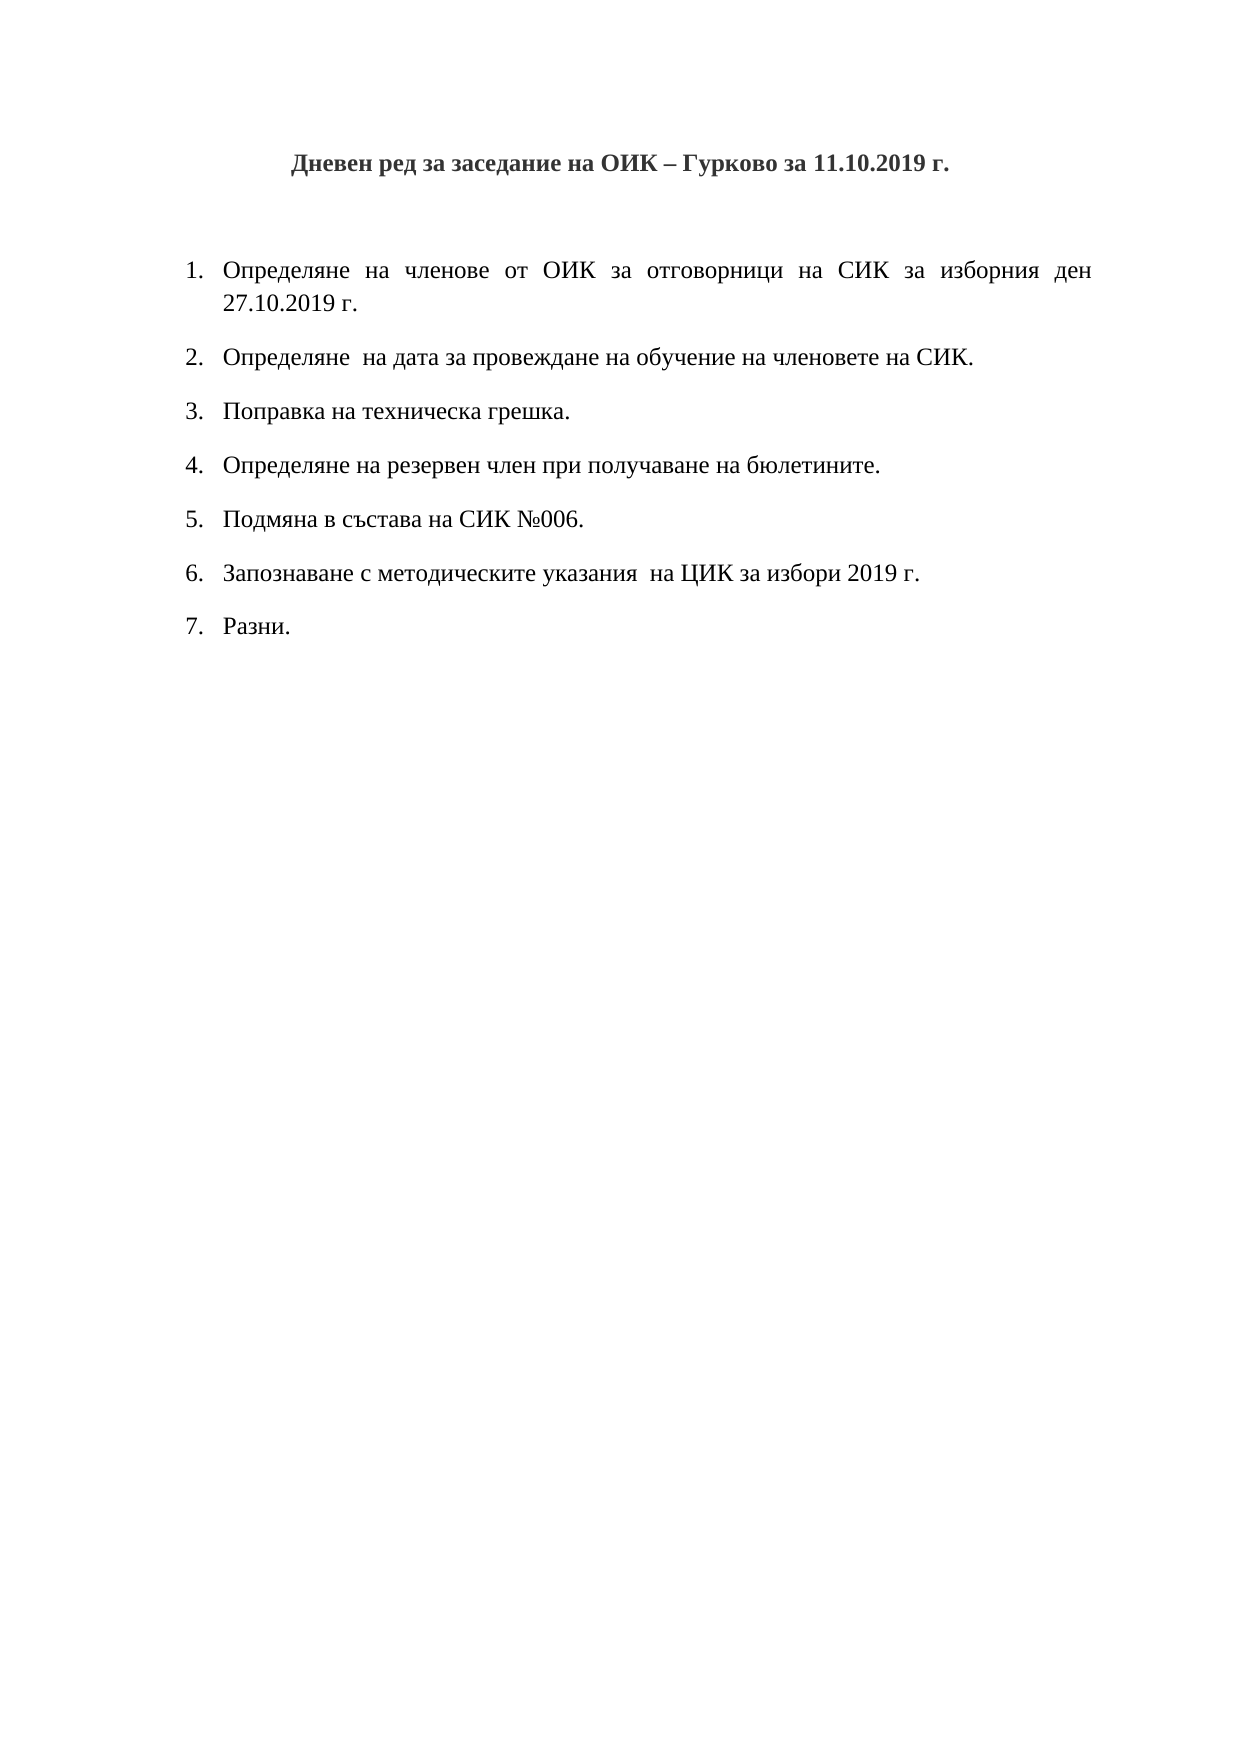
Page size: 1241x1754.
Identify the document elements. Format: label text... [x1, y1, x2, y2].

list Поправка на техническа грешка. [185, 396, 1093, 425]
list Определяне на дата за провеждане на обучение на членовете на СИК. [185, 342, 1093, 371]
text Дневен ред за заседание на ОИК – Гурково за 11.10.2019 г. [148, 148, 1093, 176]
list Подмяна в състава на СИК №006. [185, 504, 1093, 532]
list Запознаване с методическите указания на ЦИК за избори 2019 г. [185, 558, 1093, 586]
list Определяне на резервен член при получаване на бюлетините. [185, 450, 1093, 479]
list Определяне на членове от ОИК за отговорници на СИК за изборния ден 27.10.2019 г. [185, 255, 1093, 317]
list Разни. [185, 611, 1093, 640]
